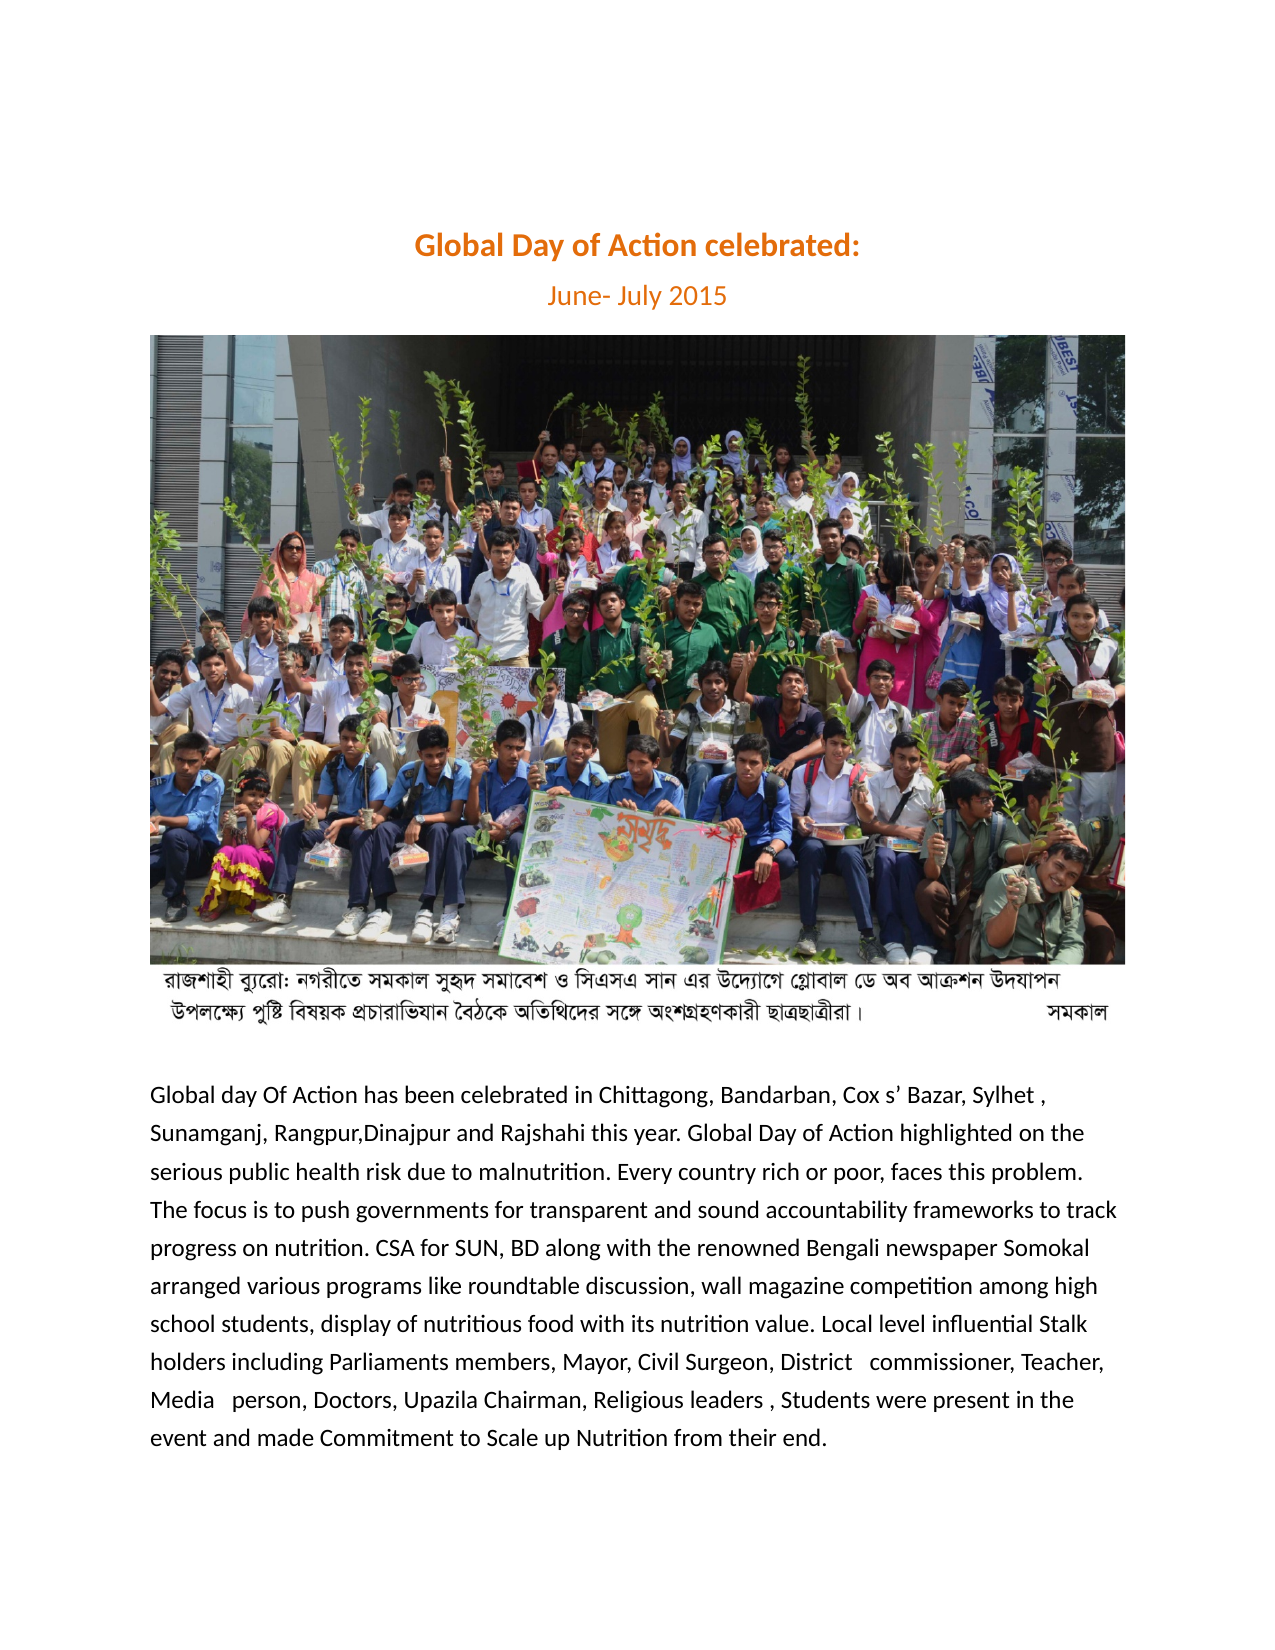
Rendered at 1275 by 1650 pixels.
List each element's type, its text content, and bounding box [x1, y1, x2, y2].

text Global day Of Action has been celebrated in Chittagong, Bandarban, Cox s’ Bazar, Sylhet , Sunamganj, Rangpur,Dinajpur and Rajshahi this year. Global Day of Action highlighted on the serious public health risk due to malnutrition. Every country rich or poor, faces this problem. The focus is to push governments for transparent and sound accountability frameworks to track progress on nutrition. CSA for SUN, BD along with the renowned Bengali newspaper Somokal arranged various programs like roundtable discussion, wall magazine competition among high school students, display of nutritious food with its nutrition value. Local level influential Stalk holders including Parliaments members, Mayor, Civil Surgeon, District commissioner, Teacher, Media person, Doctors, Upazila Chairman, Religious leaders , Students were present in the event and made Commitment to Scale up Nutrition from their end. [150, 1079, 1125, 1453]
text June- July 2015 [150, 277, 1125, 313]
picture [150, 335, 1125, 1052]
text Global Day of Action celebrated: [150, 224, 1125, 265]
